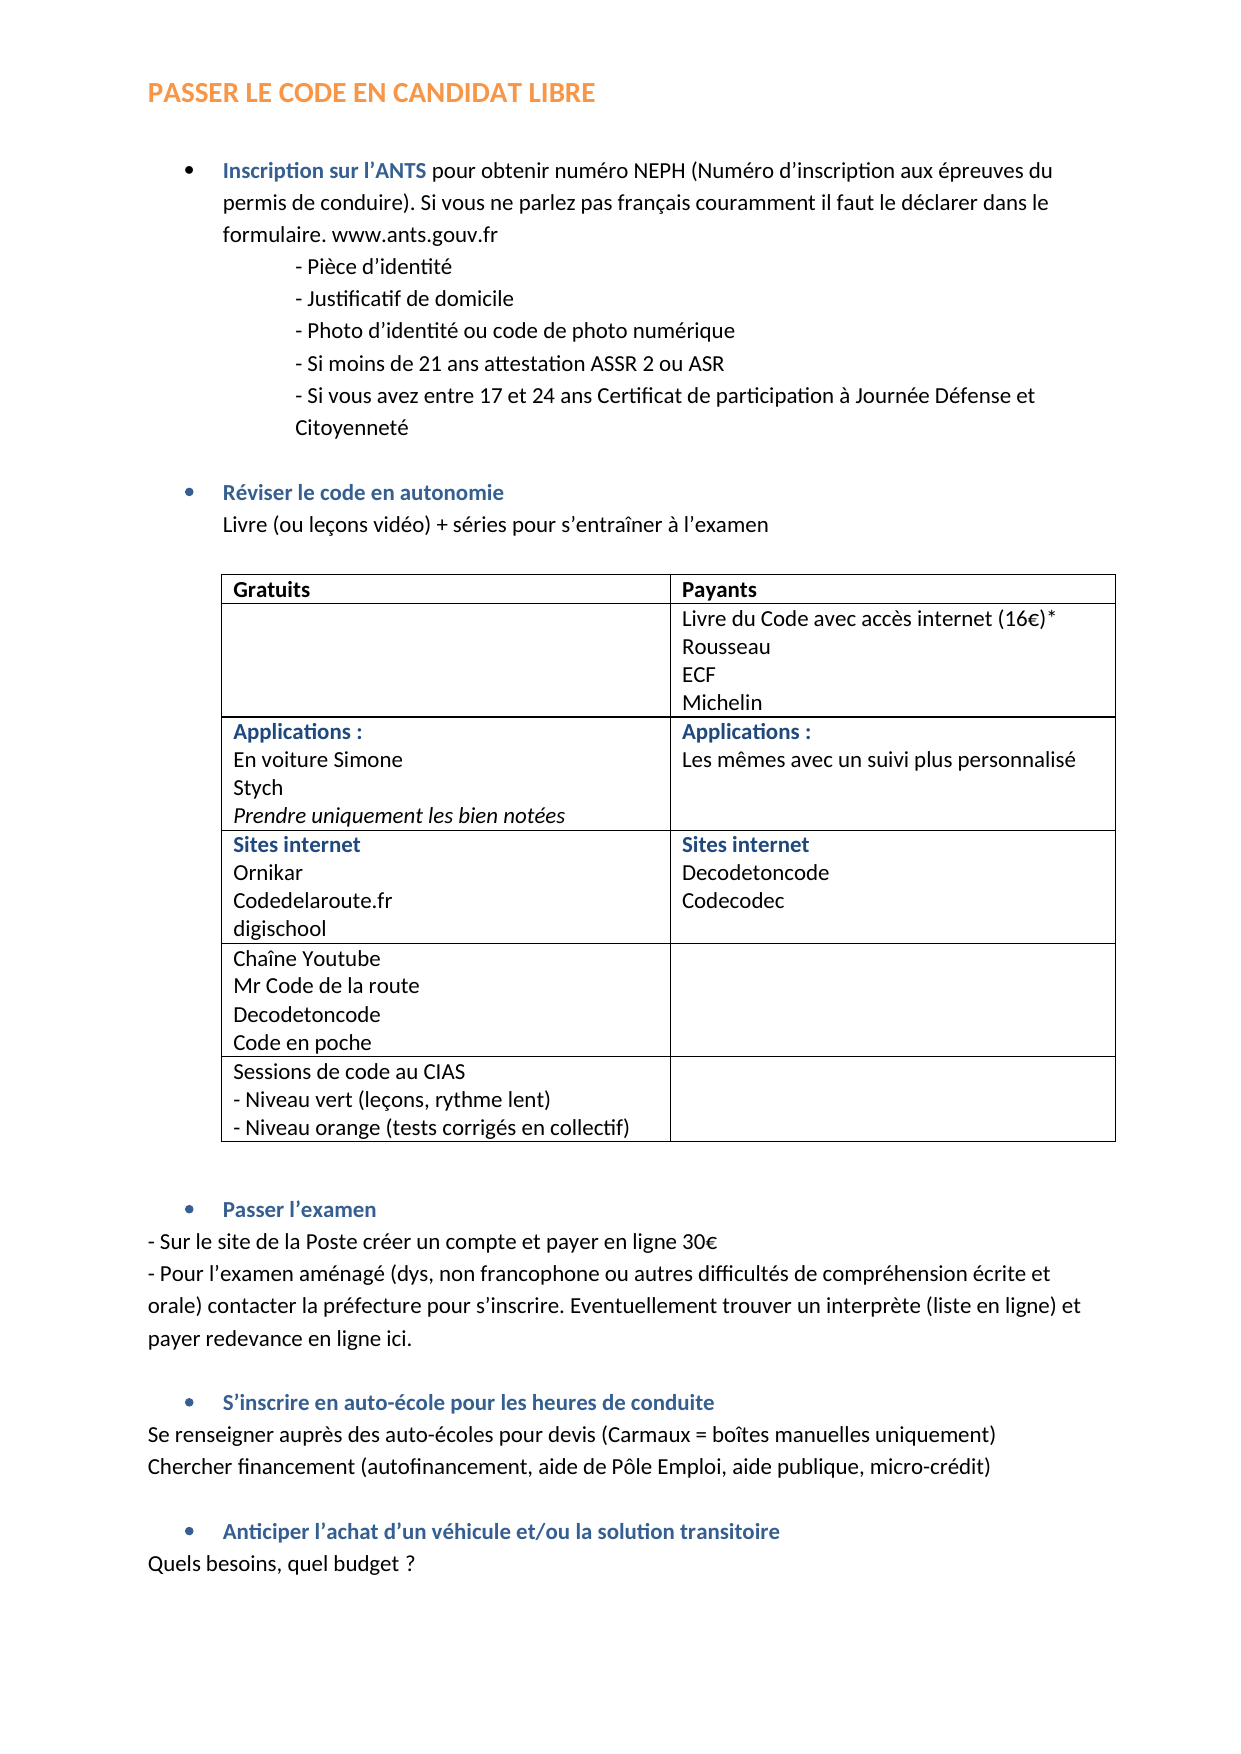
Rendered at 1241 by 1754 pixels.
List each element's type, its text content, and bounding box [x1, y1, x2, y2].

table_cell Chaîne Youtube Mr Code de la route Decodetoncode Code en poche [222, 944, 670, 1056]
text Se renseigner auprès des auto-écoles pour devis (Carmaux = boîtes manuelles uniquement) [148, 1420, 1093, 1448]
table_cell Sites internet Decodetoncode Codecodec [671, 831, 1115, 943]
table_cell [671, 1057, 1115, 1141]
list Anticiper l’achat d’un véhicule et/ou la solution transitoire [185, 1517, 1093, 1545]
text - Pièce d’identité [221, 252, 1093, 280]
list Inscription sur l’ANTS pour obtenir numéro NEPH (Numéro d’inscription aux épreuves du permis de conduire). Si vous ne parlez pas français couramment il faut le déclarer dans le formulaire. www.ants.gouv.fr [185, 156, 1093, 248]
list Livre (ou leçons vidéo) + séries pour s’entraîner à l’examen [223, 510, 1093, 538]
text - Justificatif de domicile [221, 284, 1093, 312]
list Réviser le code en autonomie [185, 478, 1093, 506]
table_cell [222, 604, 670, 716]
list S’inscrire en auto-école pour les heures de conduite [185, 1388, 1093, 1416]
table_cell Sessions de code au CIAS - Niveau vert (leçons, rythme lent) - Niveau orange (tests corrigés en collectif) [222, 1057, 670, 1141]
table_cell [671, 944, 1115, 1056]
text - Si vous avez entre 17 et 24 ans Certificat de participation à Journée Défense et Citoyenneté [295, 381, 1093, 441]
text Chercher financement (autofinancement, aide de Pôle Emploi, aide publique, micro-crédit) [148, 1452, 1093, 1480]
list Passer l’examen [185, 1195, 1093, 1223]
table_cell Sites internet Ornikar Codedelaroute.fr digischool [222, 831, 670, 943]
table_cell Applications : Les mêmes avec un suivi plus personnalisé [671, 718, 1115, 829]
text - Pour l’examen aménagé (dys, non francophone ou autres difficultés de compréhension écrite et orale) contacter la préfecture pour s’inscrire. Eventuellement trouver un interprète (liste en ligne) et payer redevance en ligne ici. [148, 1259, 1093, 1352]
text - Si moins de 21 ans attestation ASSR 2 ou ASR [295, 349, 1093, 377]
table_header Gratuits [222, 575, 670, 603]
text - Sur le site de la Poste créer un compte et payer en ligne 30€ [148, 1227, 1093, 1255]
table_header Payants [671, 575, 1115, 603]
text Quels besoins, quel budget ? [148, 1549, 1093, 1577]
table_cell Livre du Code avec accès internet (16€)* Rousseau ECF Michelin [671, 604, 1115, 716]
text PASSER LE CODE EN CANDIDAT LIBRE [148, 74, 1093, 109]
table_cell Applications : En voiture Simone Stych Prendre uniquement les bien notées [222, 718, 670, 829]
text - Photo d’identité ou code de photo numérique [221, 317, 1093, 345]
